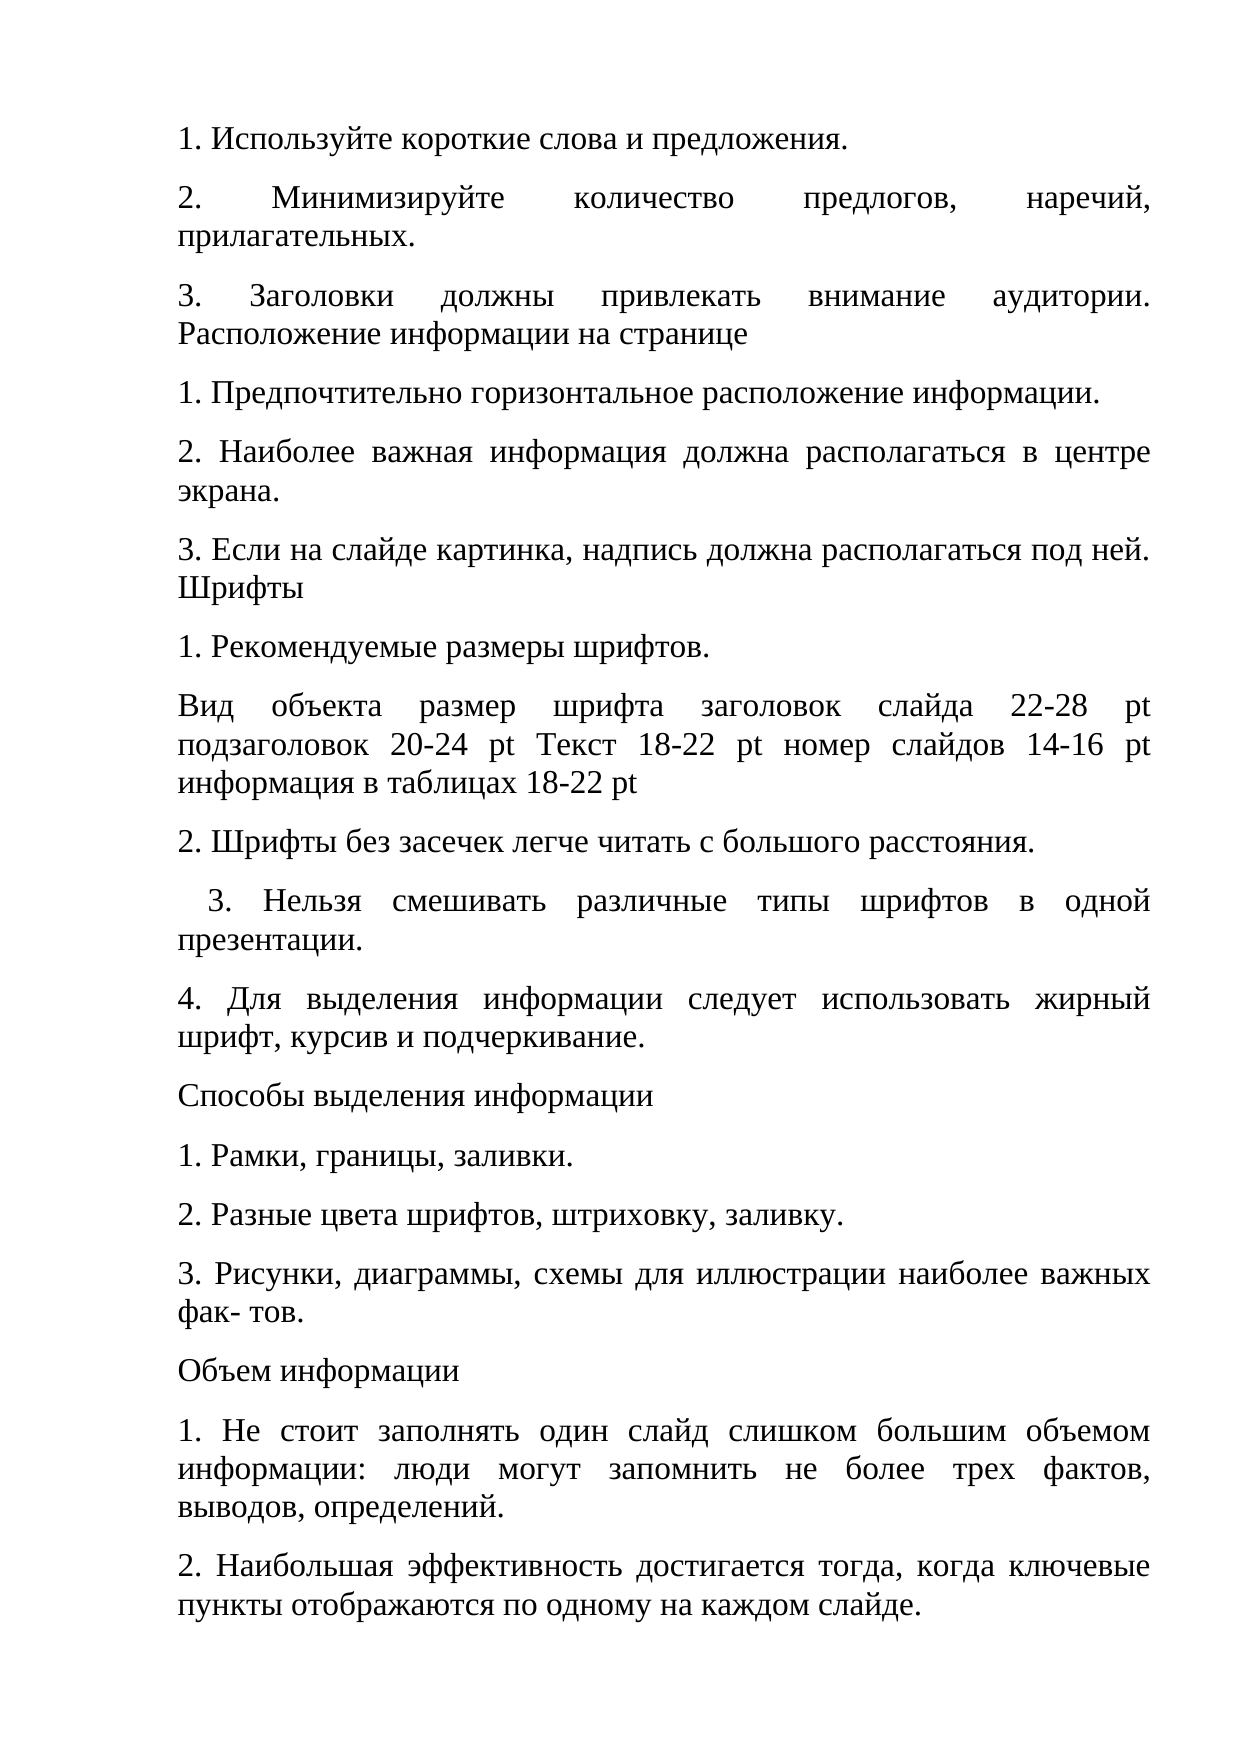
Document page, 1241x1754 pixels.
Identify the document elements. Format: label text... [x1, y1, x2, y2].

text 1. Не стоит заполнять один слайд слишком большим объемом информации: люди могут запомнить не более трех фактов, выводов, определений. [177, 1410, 1152, 1525]
text Вид объекта размер шрифта заголовок слайда 22-28 pt подзаголовок 20-24 pt Текст 18-22 pt номер слайдов 14-16 pt информация в таблицах 18-22 pt [177, 686, 1152, 801]
text Объем информации [177, 1351, 1152, 1389]
text 1. Рекомендуемые размеры шрифтов. [177, 626, 1152, 665]
text 2. Наибольшая эффективность достигается тогда, когда ключевые пункты отображаются по одному на каждом слайде. [177, 1546, 1152, 1622]
text 2. Разные цвета шрифтов, штриховку, заливку. [177, 1194, 1152, 1232]
text 3. Нельзя смешивать различные типы шрифтов в одной презентации. [177, 881, 1152, 957]
text 3. Если на слайде картинка, надпись должна располагаться под ней. Шрифты [177, 529, 1152, 606]
text 4. Для выделения информации следует использовать жирный шрифт, курсив и подчеркивание. [177, 978, 1152, 1055]
text 2. Шрифты без засечек легче читать с большого расстояния. [177, 821, 1152, 860]
text 3. Рисунки, диаграммы, схемы для иллюстрации наиболее важных фак- тов. [177, 1253, 1152, 1330]
text 2. Наиболее важная информация должна располагаться в центре экрана. [177, 431, 1152, 508]
text 1. Используйте короткие слова и предложения. [177, 118, 1152, 156]
text 2. Минимизируйте количество предлогов, наречий, прилагательных. [177, 177, 1152, 254]
text 1. Предпочтительно горизонтальное расположение информации. [177, 372, 1152, 411]
text 1. Рамки, границы, заливки. [177, 1135, 1152, 1173]
text Способы выделения информации [177, 1076, 1152, 1114]
text 3. Заголовки должны привлекать внимание аудитории. Расположение информации на странице [177, 275, 1152, 351]
